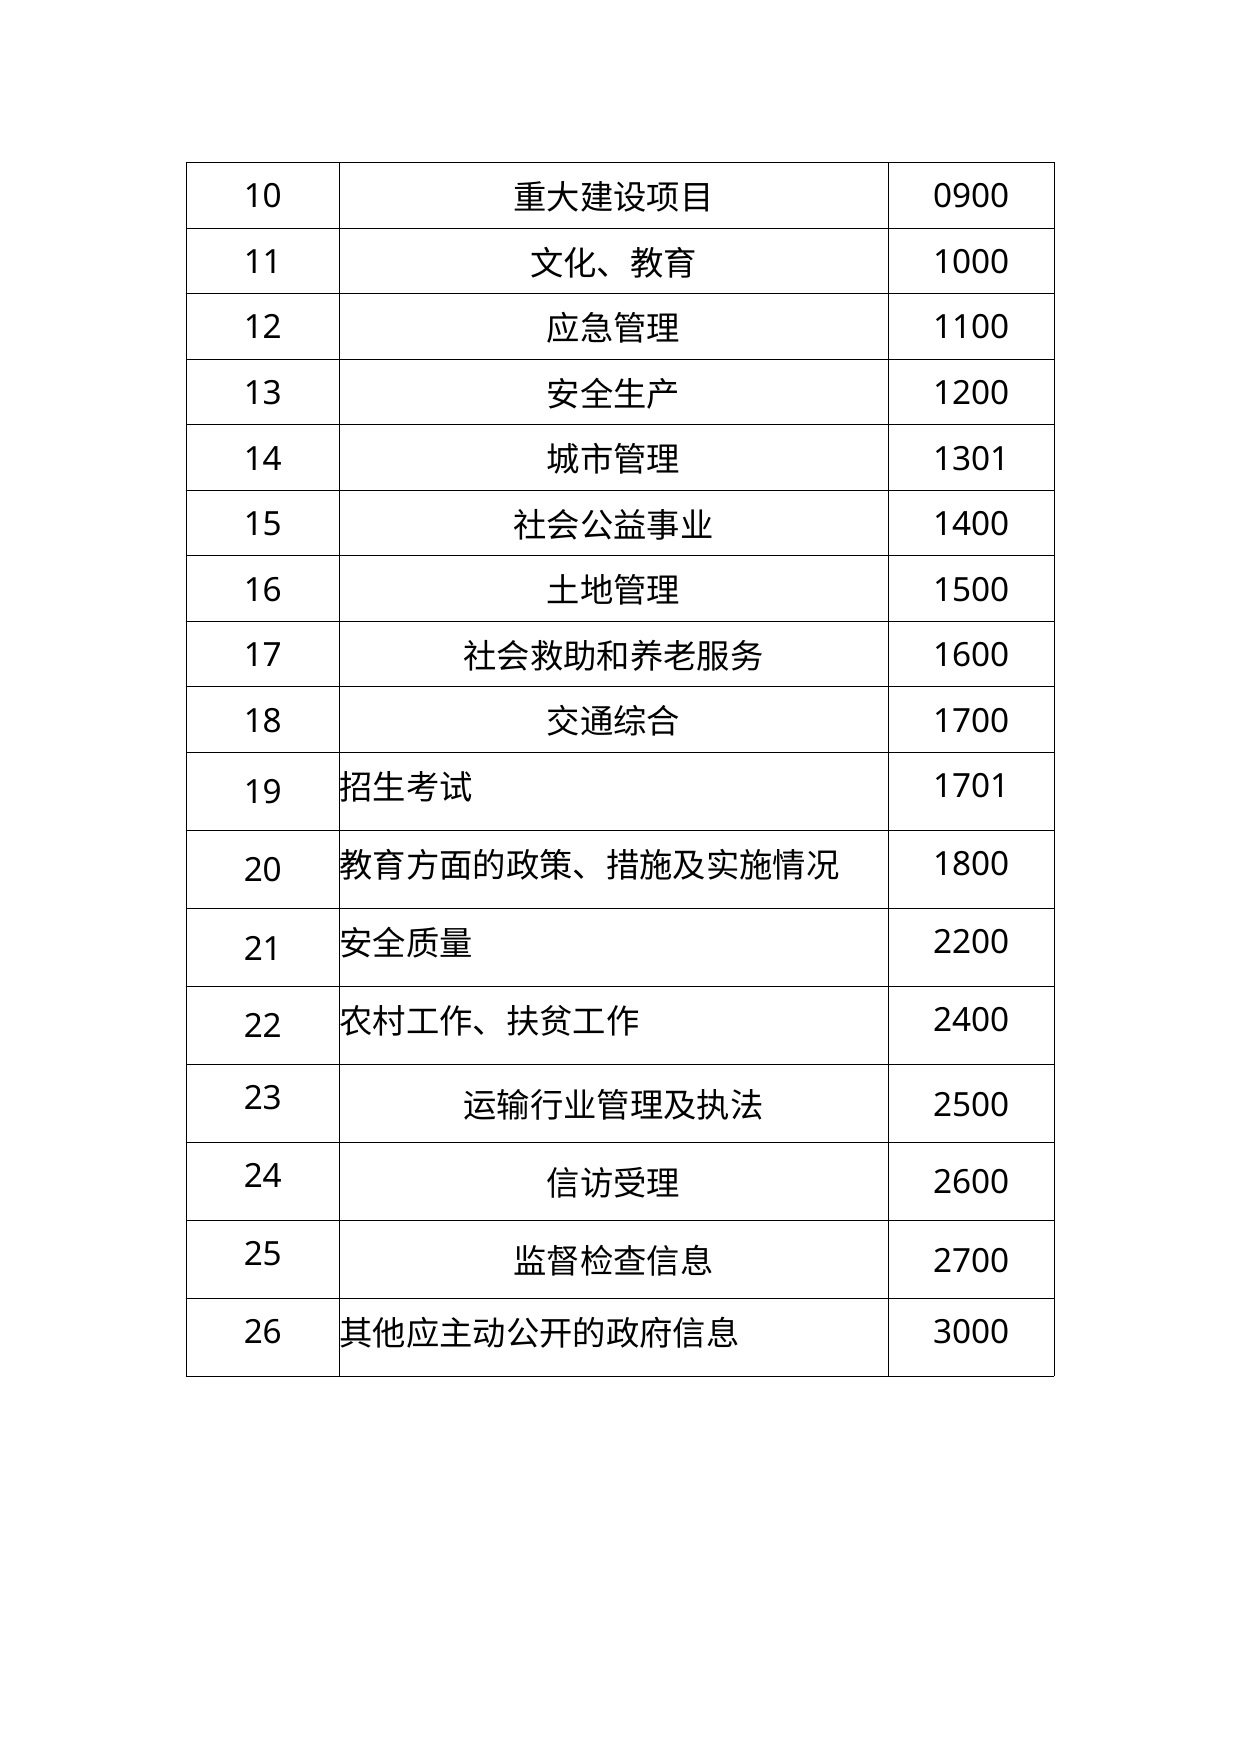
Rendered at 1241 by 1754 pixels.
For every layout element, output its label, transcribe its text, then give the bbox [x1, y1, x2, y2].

table_cell 11 [187, 229, 339, 293]
table_cell 16 [187, 556, 339, 621]
table_cell 24 [187, 1143, 339, 1220]
table_cell 25 [187, 1221, 339, 1298]
table_cell 15 [187, 491, 339, 555]
table_cell 2400 [889, 987, 1054, 1064]
table_cell 交通综合 [340, 687, 888, 752]
table_cell 1301 [889, 425, 1054, 489]
table_cell 18 [187, 687, 339, 752]
table_cell 12 [187, 294, 339, 358]
table_cell 1800 [889, 831, 1054, 908]
table_cell 14 [187, 425, 339, 489]
table_cell 信访受理 [340, 1143, 888, 1220]
table_cell 文化、教育 [340, 229, 888, 293]
table_cell 农村工作、扶贫工作 [340, 987, 888, 1064]
table_cell 1400 [889, 491, 1054, 555]
table_cell 安全质量 [340, 909, 888, 986]
table_cell 17 [187, 622, 339, 686]
table_cell 招生考试 [340, 753, 888, 830]
table_cell 1200 [889, 360, 1054, 424]
table_cell 2500 [889, 1065, 1054, 1142]
table_cell 10 [187, 163, 339, 227]
table_cell 26 [187, 1299, 339, 1376]
table_cell 教育方面的政策、措施及实施情况 [340, 831, 888, 908]
table_cell 监督检查信息 [340, 1221, 888, 1298]
table_cell 社会救助和养老服务 [340, 622, 888, 686]
table_cell 19 [187, 753, 339, 830]
table_cell 1701 [889, 753, 1054, 830]
table_cell 0900 [889, 163, 1054, 227]
table_cell 1600 [889, 622, 1054, 686]
table_cell 2700 [889, 1221, 1054, 1298]
table_cell 应急管理 [340, 294, 888, 358]
table_cell 城市管理 [340, 425, 888, 489]
table_cell 运输行业管理及执法 [340, 1065, 888, 1142]
table_cell 1500 [889, 556, 1054, 621]
table_cell 2600 [889, 1143, 1054, 1220]
table_cell 重大建设项目 [340, 163, 888, 227]
table_cell 土地管理 [340, 556, 888, 621]
table_cell 13 [187, 360, 339, 424]
table_cell 安全生产 [340, 360, 888, 424]
table_cell 2200 [889, 909, 1054, 986]
table_cell 1100 [889, 294, 1054, 358]
table_cell 21 [187, 909, 339, 986]
table_cell 3000 [889, 1299, 1054, 1376]
table_cell 社会公益事业 [340, 491, 888, 555]
table_cell 22 [187, 987, 339, 1064]
table_cell 20 [187, 831, 339, 908]
table_cell 1000 [889, 229, 1054, 293]
table_cell 其他应主动公开的政府信息 [340, 1299, 888, 1376]
table_cell 23 [187, 1065, 339, 1142]
table_cell 1700 [889, 687, 1054, 752]
